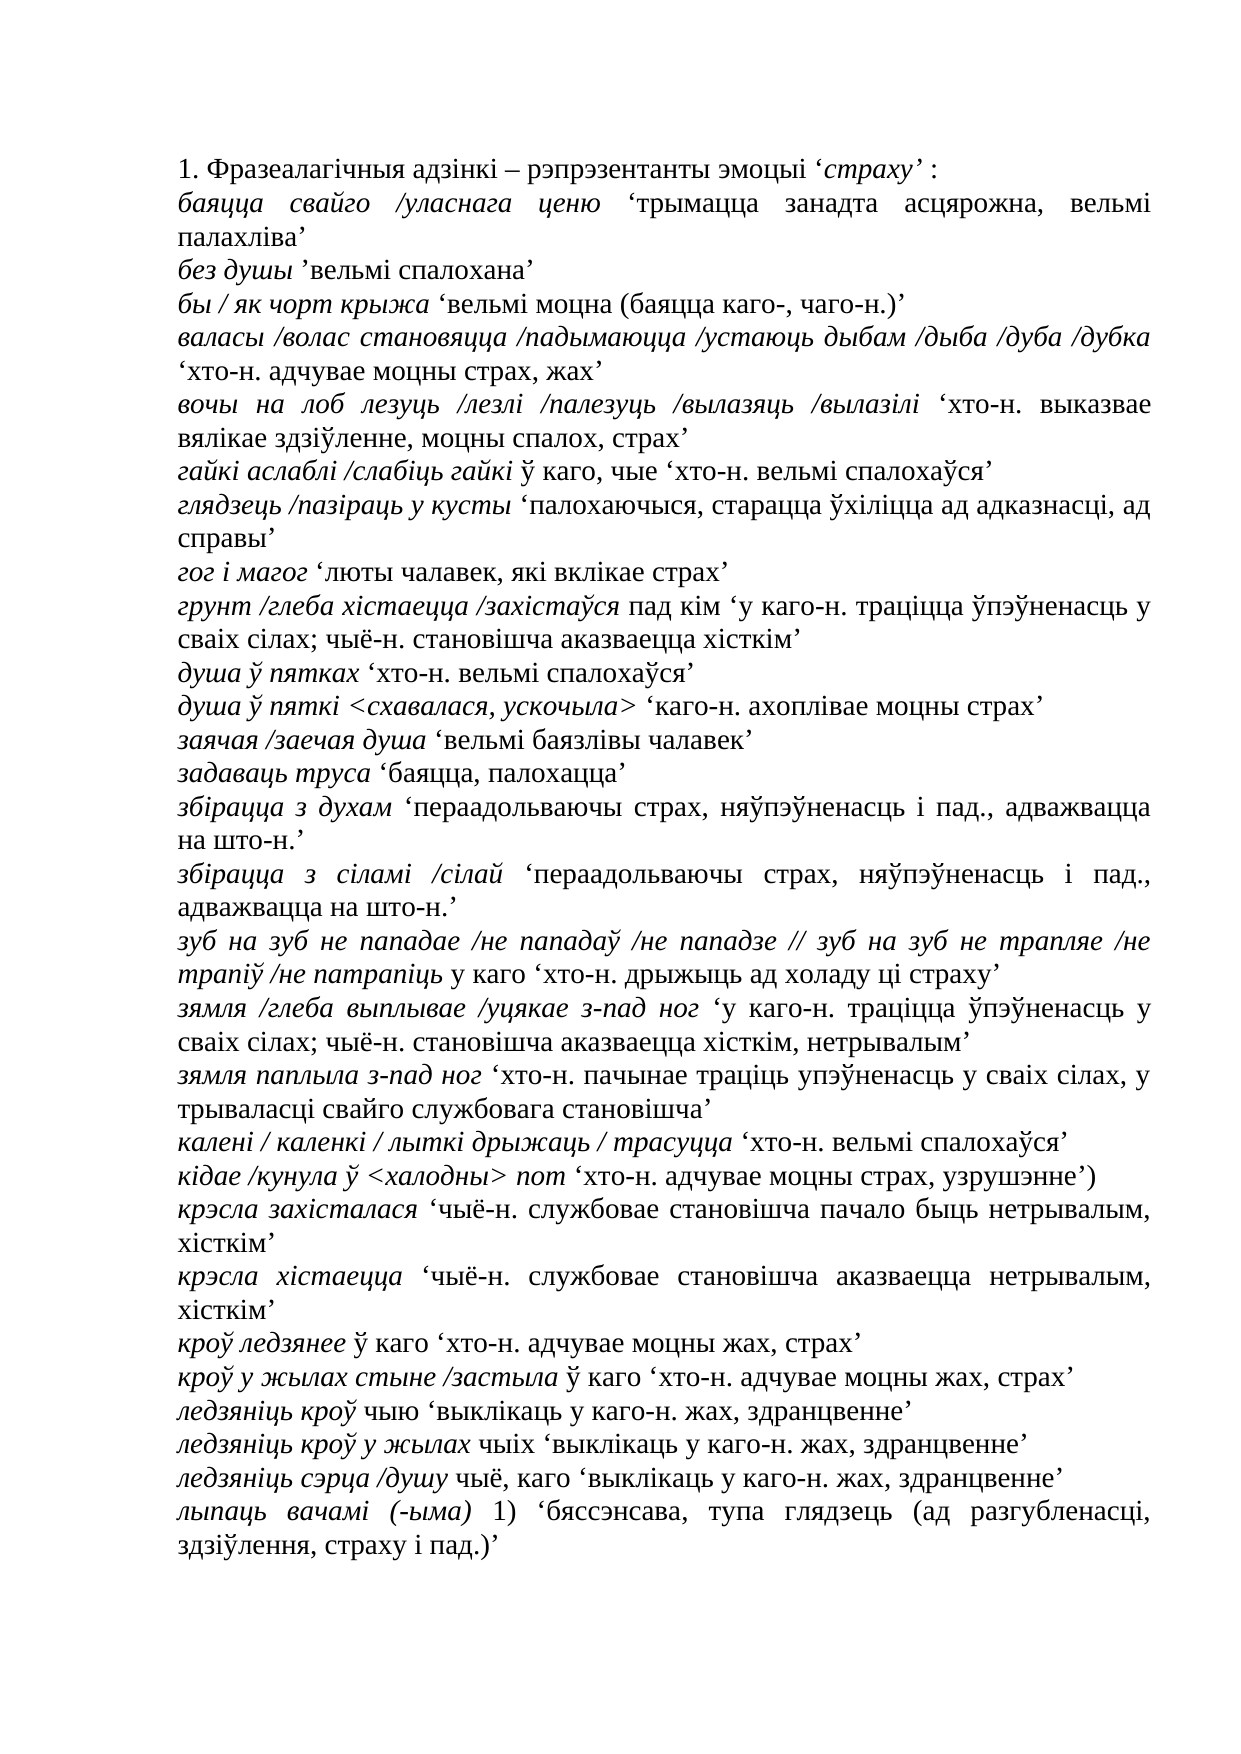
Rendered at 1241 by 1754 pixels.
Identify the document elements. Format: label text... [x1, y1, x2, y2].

text глядзець /пазіраць у кусты ‘палохаючыся, старацца ўхіліцца ад адказнасці, ад справы’ [177, 487, 1152, 554]
text баяцца свайго /уласнага ценю ‘трымацца занадта асцярожна, вельмі палахліва’ [177, 185, 1152, 252]
text вочы на лоб лезуць /лезлі /палезуць /вылазяць /вылазілі ‘хто-н. выказвае вялікае здзіўленне, моцны спалох, страх’ [177, 386, 1152, 453]
text кроў у жылах стыне /застыла ў каго ‘хто-н. адчувае моцны жах, страх’ [177, 1359, 1152, 1393]
text задаваць труса ‘баяцца, палохацца’ [177, 755, 1152, 789]
text душа ў пяткі <схавалася, ускочыла> ‘каго-н. ахоплівае моцны страх’ [177, 688, 1152, 722]
text зуб на зуб не пападае /не пападаў /не пападзе // зуб на зуб не трапляе /не трапіў /не патрапіць у каго ‘хто-н. дрыжыць ад холаду ці страху’ [177, 923, 1152, 990]
text ледзяніць кроў чыю ‘выклікаць у каго-н. жах, здранцвенне’ [177, 1393, 1152, 1426]
text бы / як чорт крыжа ‘вельмі моцна (баяцца каго-, чаго-н.)’ [177, 286, 1152, 319]
text кроў ледзянее ў каго ‘хто-н. адчувае моцны жах, страх’ [177, 1326, 1152, 1359]
text грунт /глеба хістаецца /захістаўся пад кім ‘у каго-н. траціцца ўпэўненасць у сваіх сілах; чыё-н. становішча аказваецца хісткім’ [177, 588, 1152, 655]
text без душы ’вельмі спалохана’ [177, 252, 1152, 286]
text заячая /заечая душа ‘вельмі баязлівы чалавек’ [177, 722, 1152, 755]
text ледзяніць сэрца /душу чыё, каго ‘выклікаць у каго-н. жах, здранцвенне’ [177, 1460, 1152, 1493]
text ледзяніць кроў у жылах чыіх ‘выклікаць у каго-н. жах, здранцвенне’ [177, 1426, 1152, 1460]
text кідае /кунула ў <халодны> пот ‘хто-н. адчувае моцны страх, узрушэнне’) [177, 1158, 1152, 1191]
text лыпаць вачамі (-ыма) 1) ‘бяссэнсава, тупа глядзець (ад разгубленасці, здзіўлення, страху і пад.)’ [177, 1493, 1152, 1560]
text зямля /глеба выплывае /уцякае з-пад ног ‘у каго-н. траціцца ўпэўненасць у сваіх сілах; чыё-н. становішча аказваецца хісткім, нетрывалым’ [177, 990, 1152, 1057]
text валасы /волас становяцца /падымаюцца /устаюць дыбам /дыба /дуба /дубка ‘хто-н. адчувае моцны страх, жах’ [177, 319, 1152, 386]
text крэсла захісталася ‘чыё-н. службовае становішча пачало быць нетрывалым, хісткім’ [177, 1191, 1152, 1258]
text гог і магог ‘люты чалавек, які вклікае страх’ [177, 554, 1152, 588]
text калені / каленкі / лыткі дрыжаць / трасуцца ‘хто-н. вельмі спалохаўся’ [177, 1124, 1152, 1158]
text гайкі аслаблі /слабіць гайкі ў каго, чые ‘хто-н. вельмі спалохаўся’ [177, 453, 1152, 487]
text збірацца з духам ‘пераадольваючы страх, няўпэўненасць і пад., адважвацца на што-н.’ [177, 789, 1152, 856]
text збірацца з сіламі /сілай ‘пераадольваючы страх, няўпэўненасць і пад., адважвацца на што-н.’ [177, 856, 1152, 923]
text зямля паплыла з-пад ног ‘хто-н. пачынае траціць упэўненасць у сваіх сілах, у трываласці свайго службовага становішча’ [177, 1057, 1152, 1124]
text душа ў пятках ‘хто-н. вельмі спалохаўся’ [177, 655, 1152, 688]
title 1. Фразеалагічныя адзінкі – рэпрэзентанты эмоцыі ‘страху’ : [177, 152, 1152, 185]
text крэсла хістаецца ‘чыё-н. службовае становішча аказваецца нетрывалым, хісткім’ [177, 1258, 1152, 1326]
